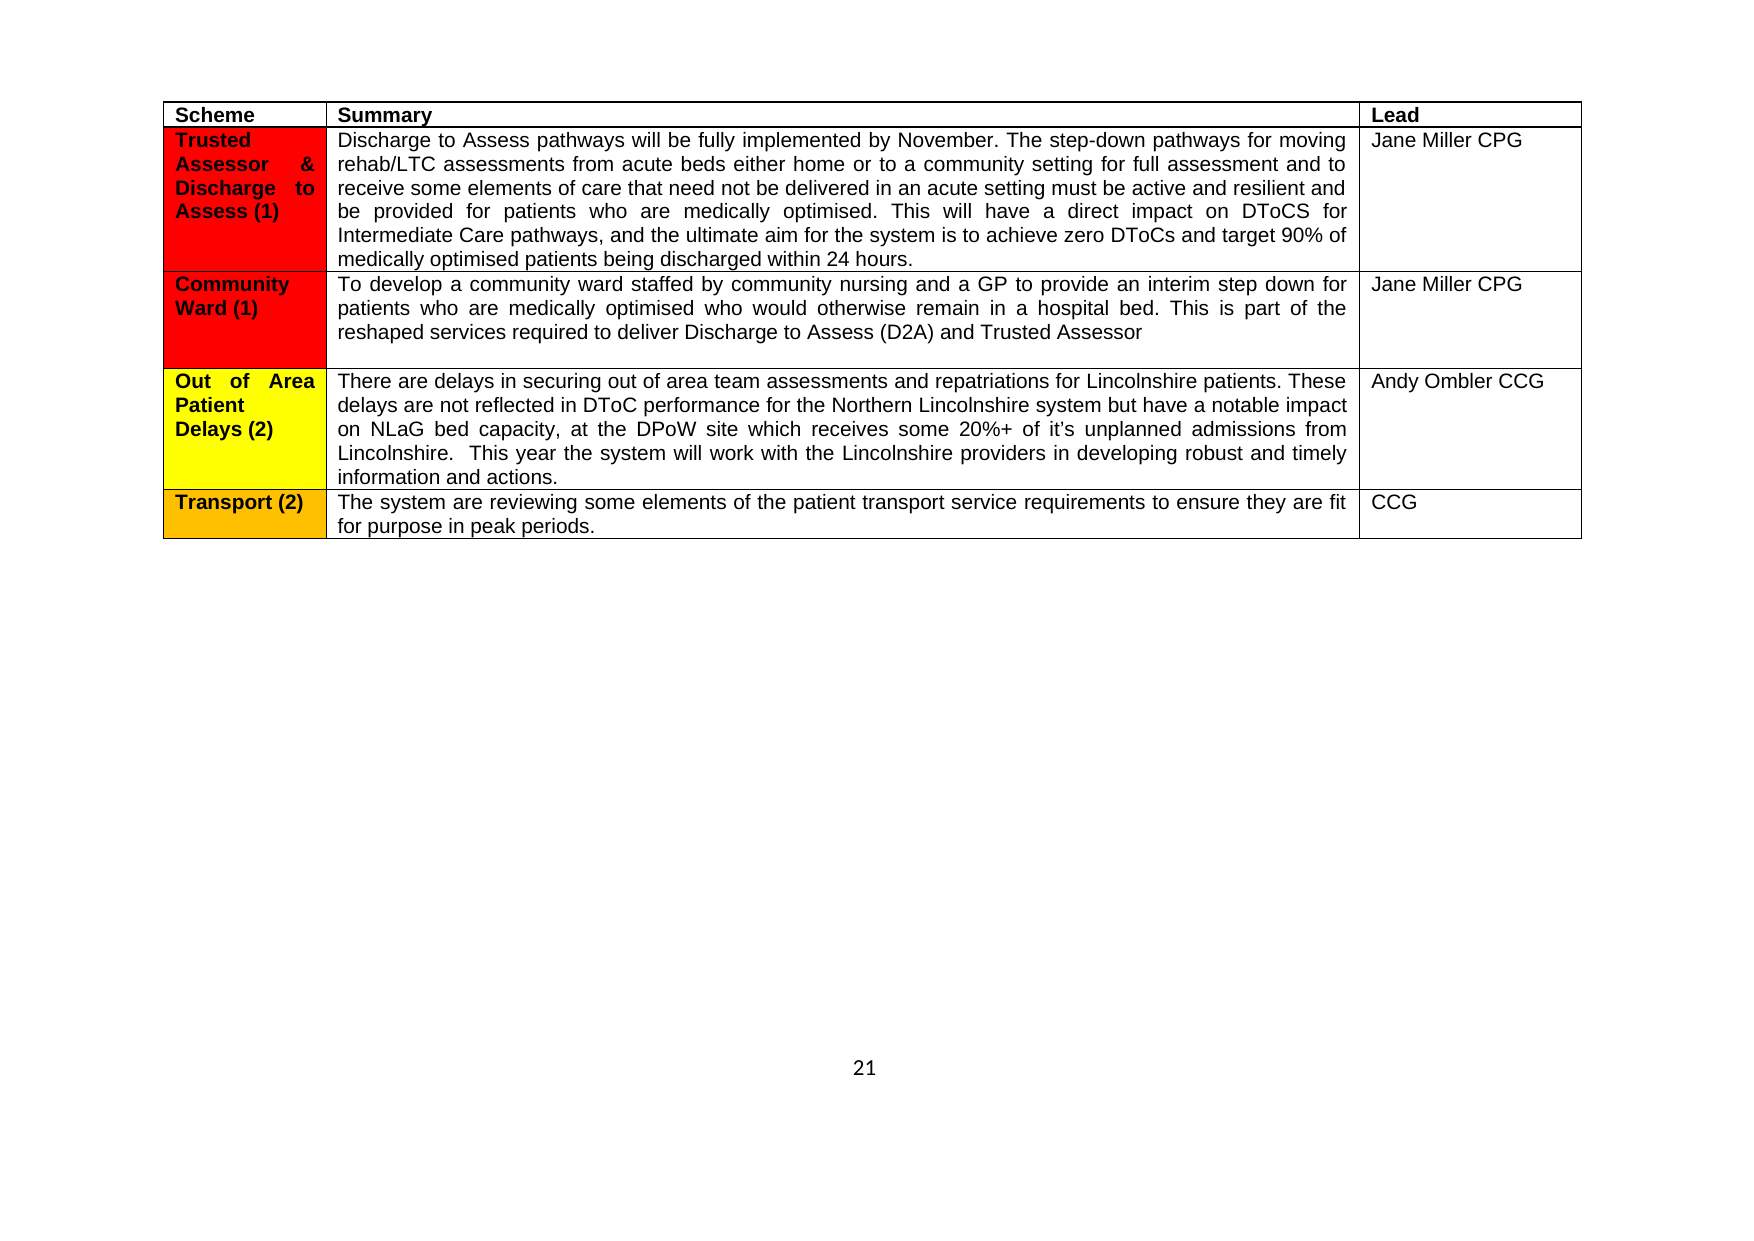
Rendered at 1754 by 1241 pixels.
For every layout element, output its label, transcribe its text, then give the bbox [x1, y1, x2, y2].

table_cell There are delays in securing out of area team assessments and repatriations for Lincolnshire patients. These delays are not reflected in DToC performance for the Northern Lincolnshire system but have a notable impact on NLaG bed capacity, at the DPoW site which receives some 20%+ of it’s unplanned admissions from Lincolnshire. This year the system will work with the Lincolnshire providers in developing robust and timely information and actions. [327, 369, 1359, 489]
table_cell CCG [1360, 490, 1581, 538]
table_cell Community Ward (1) [164, 272, 326, 368]
table_cell To develop a community ward staffed by community nursing and a GP to provide an interim step down for patients who are medically optimised who would otherwise remain in a hospital bed. This is part of the reshaped services required to deliver Discharge to Assess (D2A) and Trusted Assessor [327, 272, 1359, 368]
table_cell Jane Miller CPG [1360, 272, 1581, 368]
table_cell Trusted Assessor & Discharge to Assess (1) [164, 128, 326, 271]
table_cell Jane Miller CPG [1360, 128, 1581, 271]
table_header Lead [1360, 103, 1581, 126]
table_cell The system are reviewing some elements of the patient transport service requirements to ensure they are fit for purpose in peak periods. [327, 490, 1359, 538]
table_cell Andy Ombler CCG [1360, 369, 1581, 489]
table_header Summary [327, 103, 1359, 126]
table_cell Transport (2) [164, 490, 326, 538]
table_cell Discharge to Assess pathways will be fully implemented by November. The step-down pathways for moving rehab/LTC assessments from acute beds either home or to a community setting for full assessment and to receive some elements of care that need not be delivered in an acute setting must be active and resilient and be provided for patients who are medically optimised. This will have a direct impact on DToCS for Intermediate Care pathways, and the ultimate aim for the system is to achieve zero DToCs and target 90% of medically optimised patients being discharged within 24 hours. [327, 128, 1359, 271]
table_cell Out of Area Patient Delays (2) [164, 369, 326, 489]
table_header Scheme [164, 103, 326, 126]
